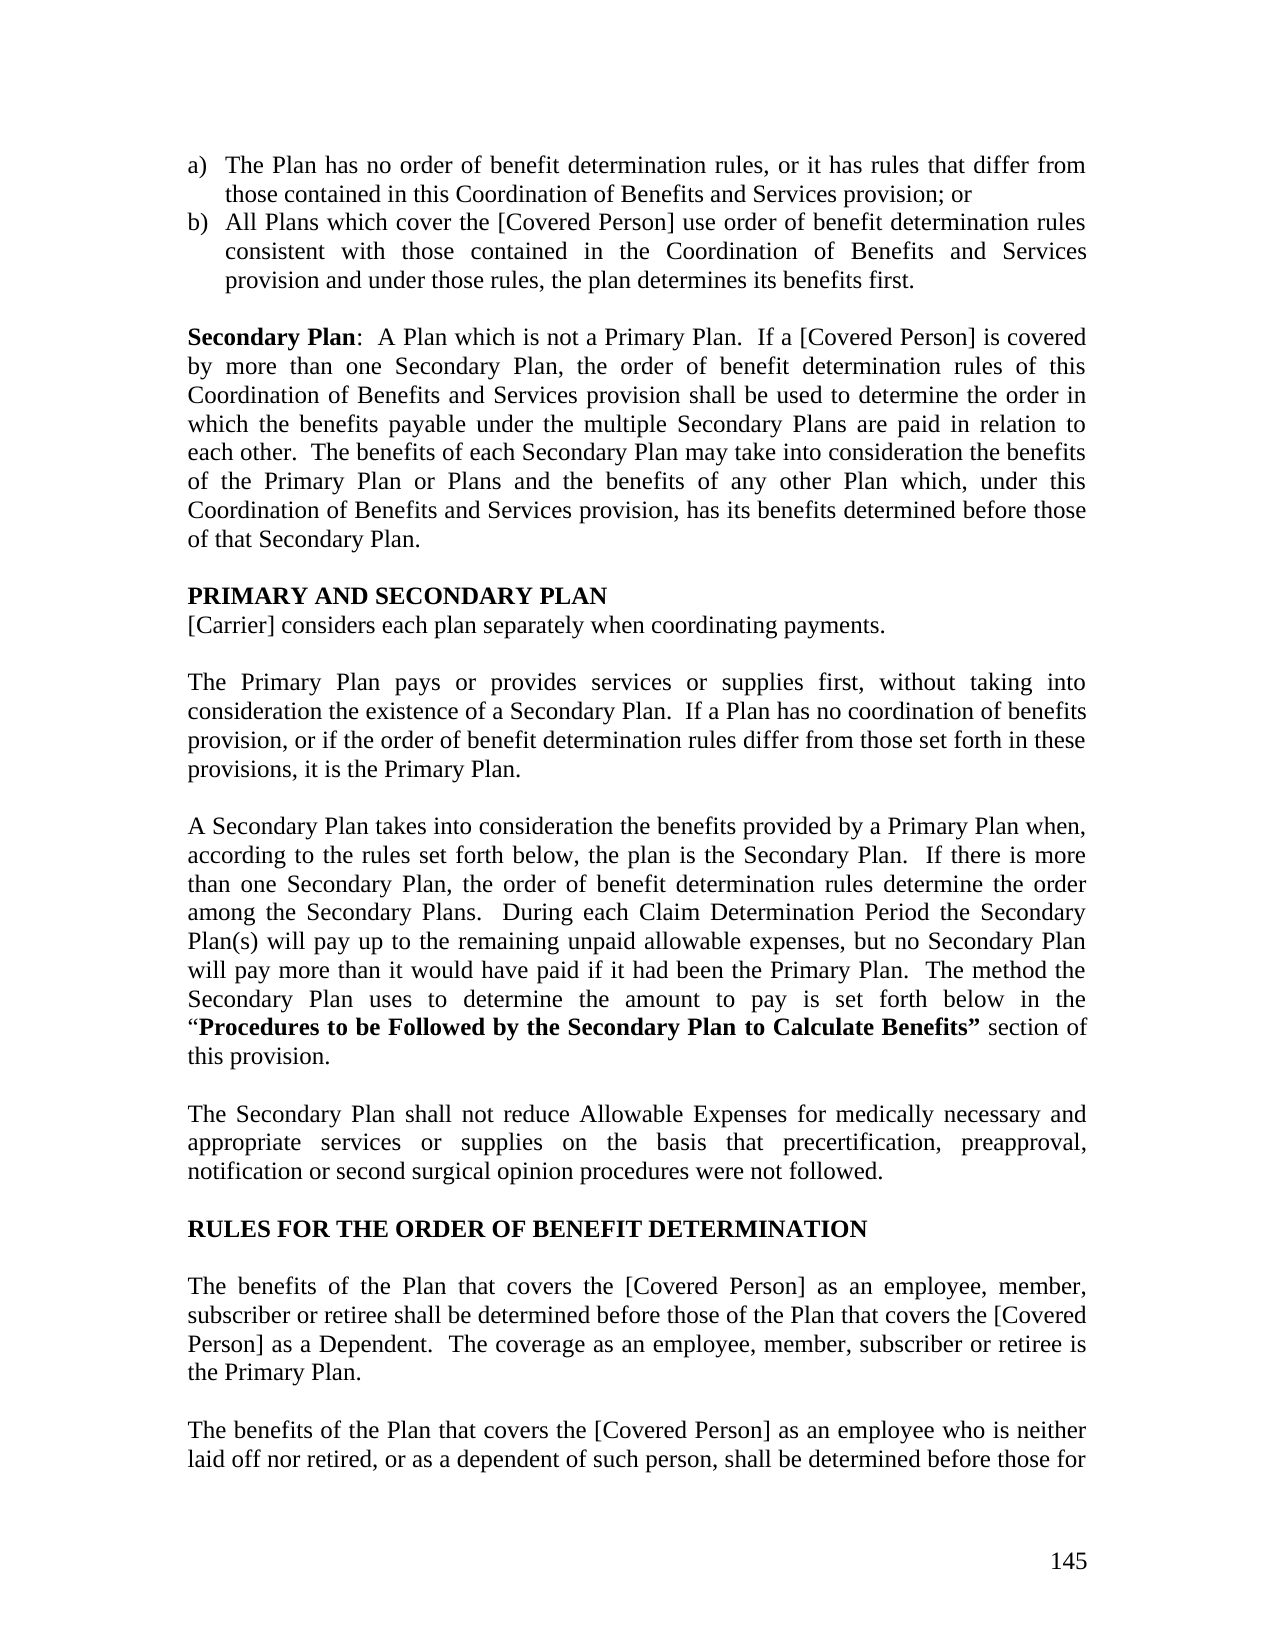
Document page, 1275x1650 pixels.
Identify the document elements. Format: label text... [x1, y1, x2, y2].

text Secondary Plan: A Plan which is not a Primary Plan. If a [Covered Person] is covered by more than one Secondary Plan, the order of benefit determination rules of this Coordination of Benefits and Services provision shall be used to determine the order in which the benefits payable under the multiple Secondary Plans are paid in relation to each other. The benefits of each Secondary Plan may take into consideration the benefits of the Primary Plan or Plans and the benefits of any other Plan which, under this Coordination of Benefits and Services provision, has its benefits determined before those of that Secondary Plan. [187, 322, 1087, 552]
text The Secondary Plan shall not reduce Allowable Expenses for medically necessary and appropriate services or supplies on the basis that precertification, preapproval, notification or second surgical opinion procedures were not followed. [187, 1099, 1087, 1185]
text PRIMARY AND SECONDARY PLAN [187, 581, 1087, 610]
text [Carrier] considers each plan separately when coordinating payments. [187, 610, 1087, 639]
text RULES FOR THE ORDER OF BENEFIT DETERMINATION [187, 1214, 1087, 1242]
list All Plans which cover the [Covered Person] use order of benefit determination rules consistent with those contained in the Coordination of Benefits and Services provision and under those rules, the plan determines its benefits first. [187, 207, 1087, 294]
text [187, 1415, 1087, 1472]
text The Primary Plan pays or provides services or supplies first, without taking into consideration the existence of a Secondary Plan. If a Plan has no coordination of benefits provision, or if the order of benefit determination rules differ from those set forth in these provisions, it is the Primary Plan. [187, 667, 1087, 782]
list The Plan has no order of benefit determination rules, or it has rules that differ from those contained in this Coordination of Benefits and Services provision; or [187, 150, 1087, 207]
text A Secondary Plan takes into consideration the benefits provided by a Primary Plan when, according to the rules set forth below, the plan is the Secondary Plan. If there is more than one Secondary Plan, the order of benefit determination rules determine the order among the Secondary Plans. During each Claim Determination Period the Secondary Plan(s) will pay up to the remaining unpaid allowable expenses, but no Secondary Plan will pay more than it would have paid if it had been the Primary Plan. The method the Secondary Plan uses to determine the amount to pay is set forth below in the “Procedures to be Followed by the Secondary Plan to Calculate Benefits” section of this provision. [187, 811, 1087, 1070]
text The benefits of the Plan that covers the [Covered Person] as an employee, member, subscriber or retiree shall be determined before those of the Plan that covers the [Covered Person] as a Dependent. The coverage as an employee, member, subscriber or retiree is the Primary Plan. [187, 1271, 1087, 1386]
